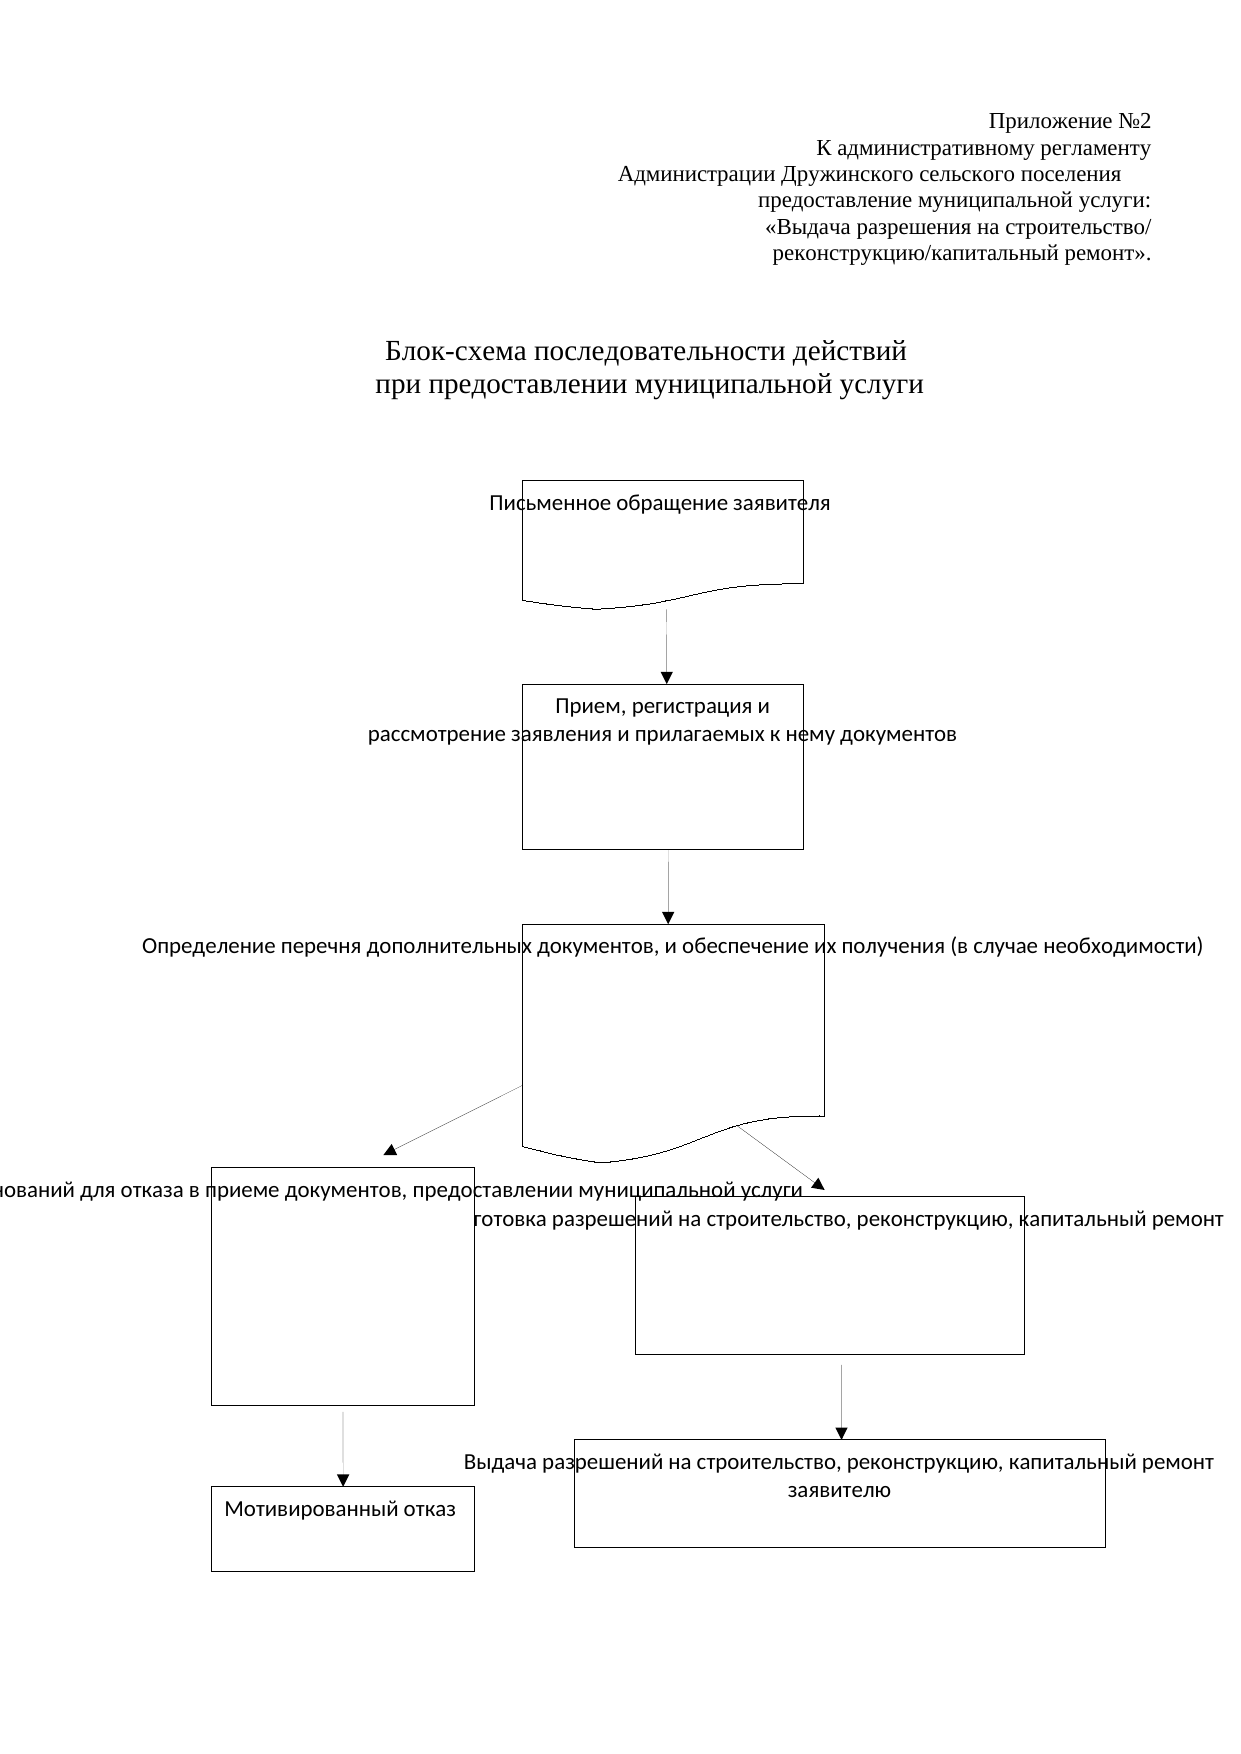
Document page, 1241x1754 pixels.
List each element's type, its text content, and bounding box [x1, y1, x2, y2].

text «Выдача разрешения на строительство/ [148, 213, 1152, 239]
text Администрации Дружинского сельского поселения [148, 160, 1152, 186]
text Приложение №2 [148, 107, 1152, 134]
text реконструкцию/капитальный ремонт». [148, 239, 1152, 266]
text К административному регламенту [148, 134, 1152, 160]
text Блок-схема последовательности действий при предоставлении муниципальной услуги [148, 333, 1152, 400]
text предоставление муниципальной услуги: [148, 186, 1152, 213]
